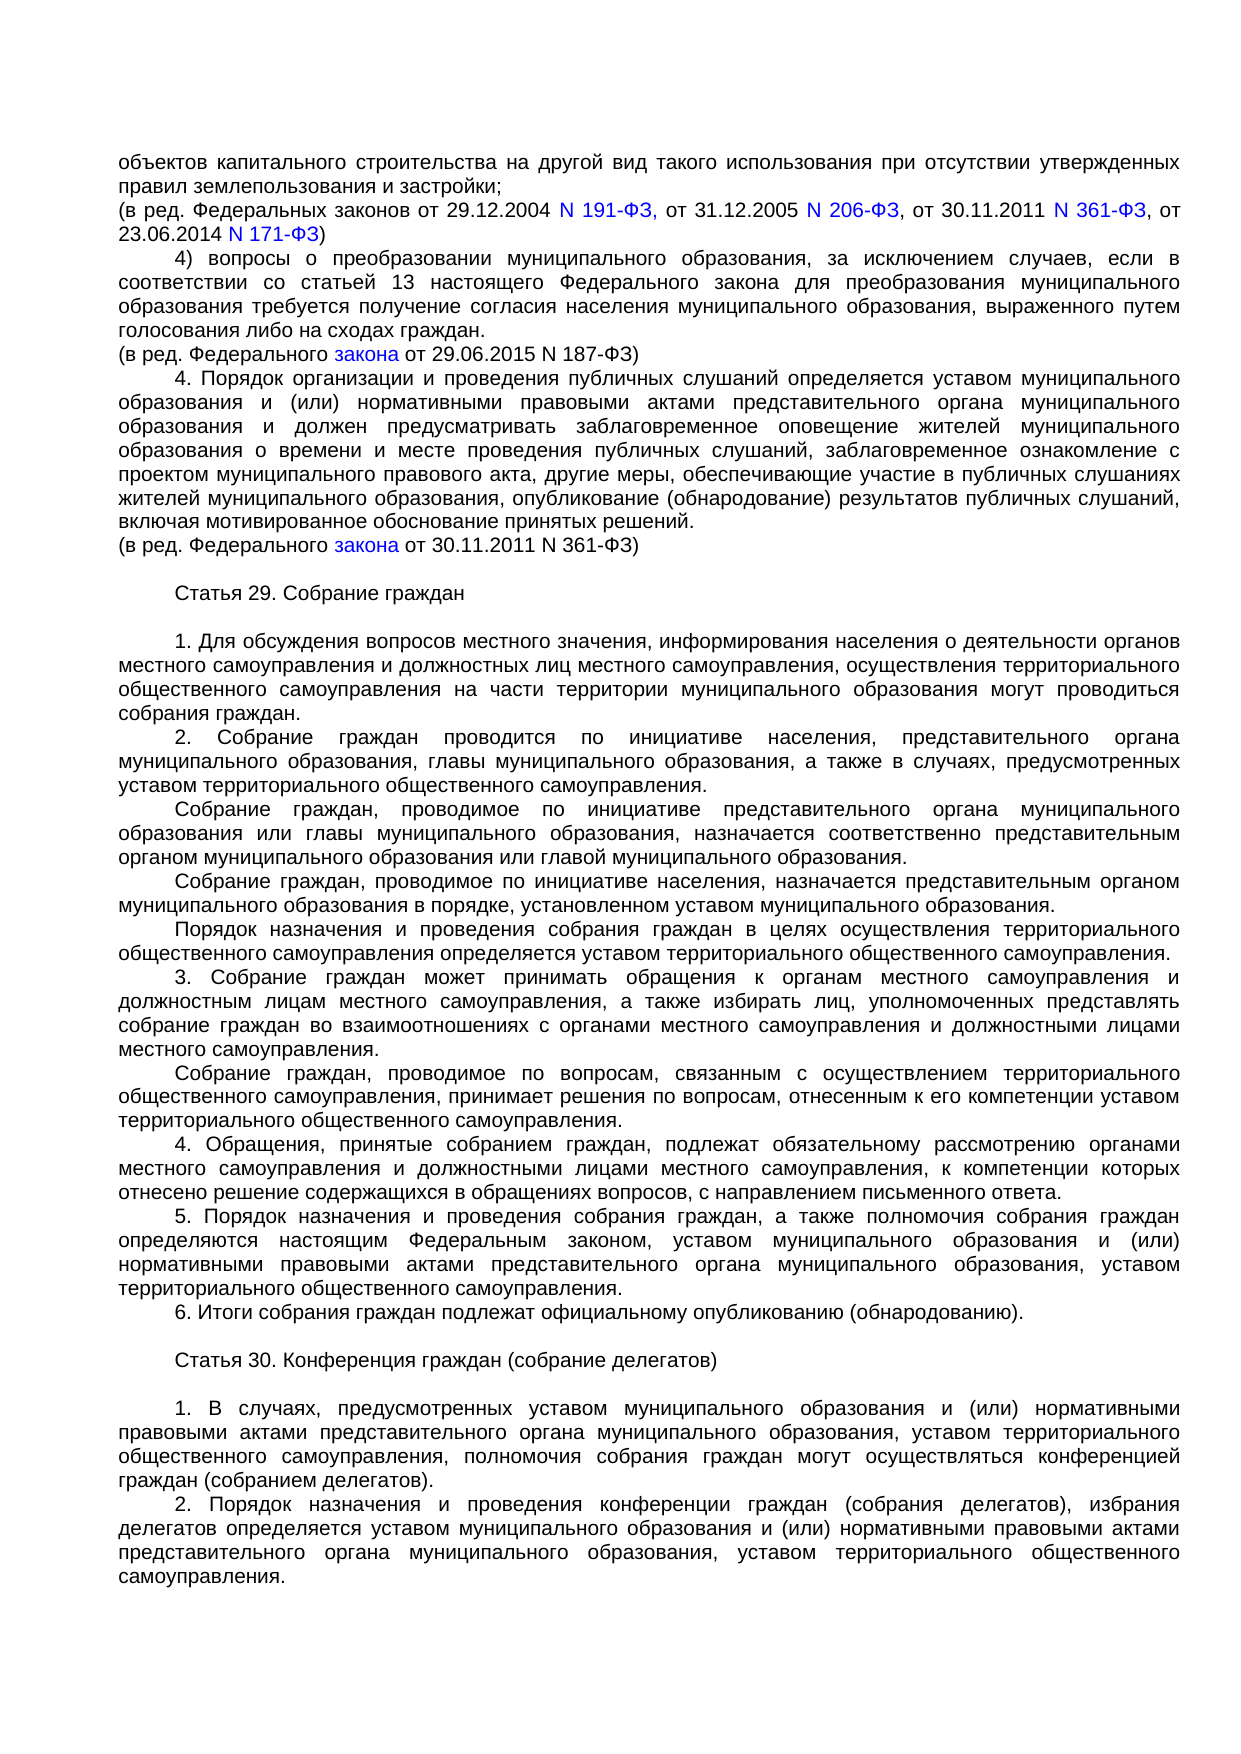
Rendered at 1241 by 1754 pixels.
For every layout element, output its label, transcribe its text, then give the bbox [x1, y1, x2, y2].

text (в ред. Федерального закона от 29.06.2015 N 187-ФЗ) [118, 342, 1181, 366]
text 5. Порядок назначения и проведения собрания граждан, а также полномочия собрания граждан определяются настоящим Федеральным законом, уставом муниципального образования и (или) нормативными правовыми актами представительного органа муниципального образования, уставом территориального общественного самоуправления. [118, 1204, 1181, 1300]
text (в ред. Федеральных законов от 29.12.2004 N 191-ФЗ, от 31.12.2005 N 206-ФЗ, от 30.11.2011 N 361-ФЗ, от 23.06.2014 N 171-ФЗ) [118, 198, 1181, 246]
text 2. Собрание граждан проводится по инициативе населения, представительного органа муниципального образования, главы муниципального образования, а также в случаях, предусмотренных уставом территориального общественного самоуправления. [118, 725, 1181, 797]
text Собрание граждан, проводимое по инициативе представительного органа муниципального образования или главы муниципального образования, назначается соответственно представительным органом муниципального образования или главой муниципального образования. [118, 797, 1181, 869]
text 6. Итоги собрания граждан подлежат официальному опубликованию (обнародованию). [118, 1300, 1181, 1324]
text 2. Порядок назначения и проведения конференции граждан (собрания делегатов), избрания делегатов определяется уставом муниципального образования и (или) нормативными правовыми актами представительного органа муниципального образования, уставом территориального общественного самоуправления. [118, 1492, 1181, 1587]
text Порядок назначения и проведения собрания граждан в целях осуществления территориального общественного самоуправления определяется уставом территориального общественного самоуправления. [118, 917, 1181, 964]
text Собрание граждан, проводимое по вопросам, связанным с осуществлением территориального общественного самоуправления, принимает решения по вопросам, отнесенным к его компетенции уставом территориального общественного самоуправления. [118, 1060, 1181, 1132]
text 1. Для обсуждения вопросов местного значения, информирования населения о деятельности органов местного самоуправления и должностных лиц местного самоуправления, осуществления территориального общественного самоуправления на части территории муниципального образования могут проводиться собрания граждан. [118, 629, 1181, 725]
text 3. Собрание граждан может принимать обращения к органам местного самоуправления и должностным лицам местного самоуправления, а также избирать лиц, уполномоченных представлять собрание граждан во взаимоотношениях с органами местного самоуправления и должностными лицами местного самоуправления. [118, 964, 1181, 1060]
text 1. В случаях, предусмотренных уставом муниципального образования и (или) нормативными правовыми актами представительного органа муниципального образования, уставом территориального общественного самоуправления, полномочия собрания граждан могут осуществляться конференцией граждан (собранием делегатов). [118, 1396, 1181, 1492]
text 4) вопросы о преобразовании муниципального образования, за исключением случаев, если в соответствии со статьей 13 настоящего Федерального закона для преобразования муниципального образования требуется получение согласия населения муниципального образования, выраженного путем голосования либо на сходах граждан. [118, 246, 1181, 342]
text Статья 29. Собрание граждан [118, 581, 1181, 605]
text (в ред. Федерального закона от 30.11.2011 N 361-ФЗ) [118, 533, 1181, 557]
text 4. Порядок организации и проведения публичных слушаний определяется уставом муниципального образования и (или) нормативными правовыми актами представительного органа муниципального образования и должен предусматривать заблаговременное оповещение жителей муниципального образования о времени и месте проведения публичных слушаний, заблаговременное ознакомление с проектом муниципального правового акта, другие меры, обеспечивающие участие в публичных слушаниях жителей муниципального образования, опубликование (обнародование) результатов публичных слушаний, включая мотивированное обоснование принятых решений. [118, 366, 1181, 533]
text 4. Обращения, принятые собранием граждан, подлежат обязательному рассмотрению органами местного самоуправления и должностными лицами местного самоуправления, к компетенции которых отнесено решение содержащихся в обращениях вопросов, с направлением письменного ответа. [118, 1132, 1181, 1204]
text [118, 150, 1181, 198]
text Собрание граждан, проводимое по инициативе населения, назначается представительным органом муниципального образования в порядке, установленном уставом муниципального образования. [118, 869, 1181, 917]
text Статья 30. Конференция граждан (собрание делегатов) [118, 1348, 1181, 1372]
